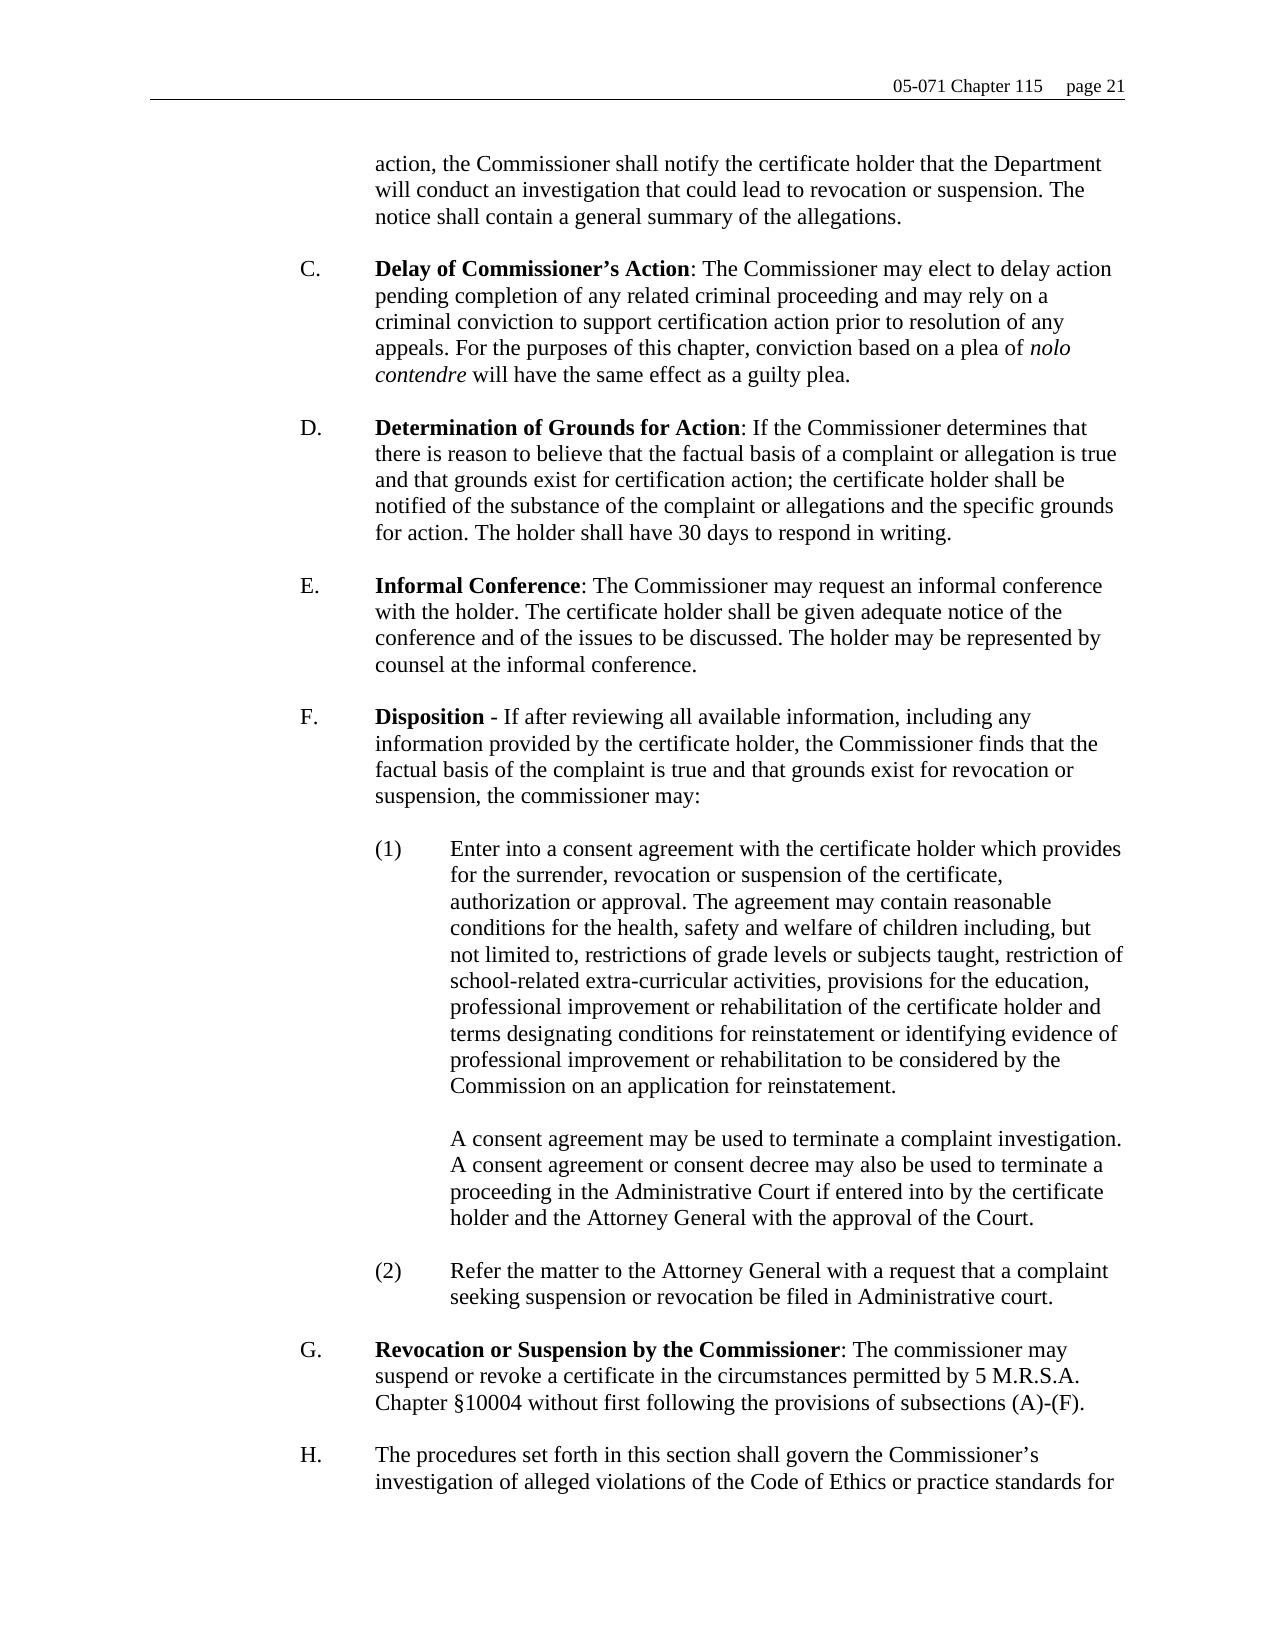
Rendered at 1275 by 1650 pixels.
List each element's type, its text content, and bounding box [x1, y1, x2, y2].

text D. Determination of Grounds for Action: If the Commissioner determines that there is reason to believe that the factual basis of a complaint or allegation is true and that grounds exist for certification action; the certificate holder shall be notified of the substance of the complaint or allegations and the specific grounds for action. The holder shall have 30 days to respond in writing. [300, 413, 1125, 545]
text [300, 1441, 1125, 1494]
text A consent agreement may be used to terminate a complaint investigation. A consent agreement or consent decree may also be used to terminate a proceeding in the Administrative Court if entered into by the certificate holder and the Attorney General with the approval of the Court. [450, 1125, 1125, 1231]
text E. Informal Conference: The Commissioner may request an informal conference with the holder. The certificate holder shall be given adequate notice of the conference and of the issues to be discussed. The holder may be represented by counsel at the informal conference. [300, 572, 1125, 677]
text (1) Enter into a consent agreement with the certificate holder which provides for the surrender, revocation or suspension of the certificate, authorization or approval. The agreement may contain reasonable conditions for the health, safety and welfare of children including, but not limited to, restrictions of grade levels or subjects taught, restriction of school-related extra-curricular activities, provisions for the education, professional improvement or rehabilitation of the certificate holder and terms designating conditions for reinstatement or identifying evidence of professional improvement or rehabilitation to be considered by the Commission on an application for reinstatement. [375, 835, 1125, 1099]
text F. Disposition - If after reviewing all available information, including any information provided by the certificate holder, the Commissioner finds that the factual basis of the complaint is true and that grounds exist for revocation or suspension, the commissioner may: [300, 703, 1125, 809]
text G. Revocation or Suspension by the Commissioner: The commissioner may suspend or revoke a certificate in the circumstances permitted by 5 M.R.S.A. Chapter §10004 without first following the provisions of subsections (A)-(F). [300, 1336, 1125, 1415]
text (2) Refer the matter to the Attorney General with a request that a complaint seeking suspension or revocation be filed in Administrative court. [375, 1257, 1125, 1309]
text C. Delay of Commissioner’s Action: The Commissioner may elect to delay action pending completion of any related criminal proceeding and may rely on a criminal conviction to support certification action prior to resolution of any appeals. For the purposes of this chapter, conviction based on a plea of nolo contendre will have the same effect as a guilty plea. [300, 255, 1125, 387]
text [300, 150, 1125, 229]
